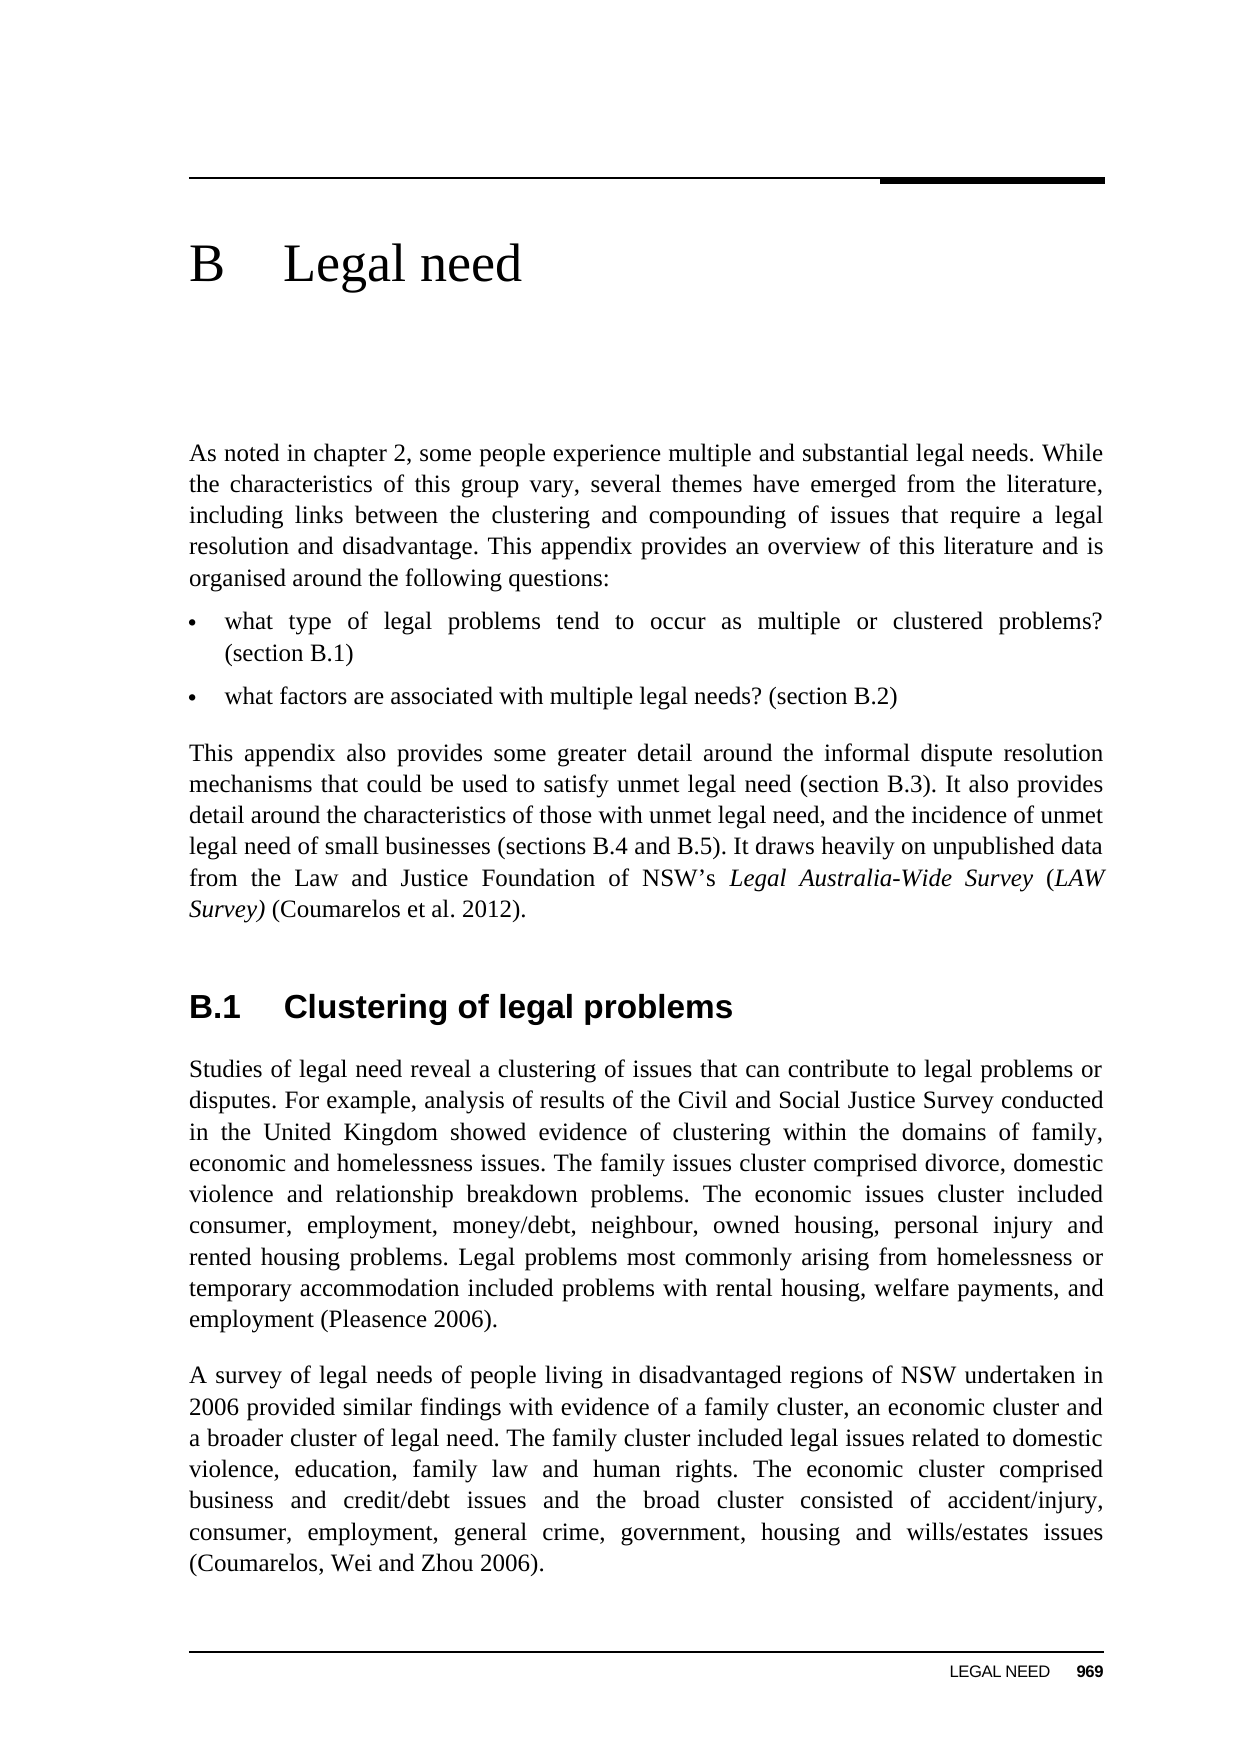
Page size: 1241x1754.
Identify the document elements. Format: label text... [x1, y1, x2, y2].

text A survey of legal needs of people living in disadvantaged regions of NSW undertaken in 2006 provided similar findings with evidence of a family cluster, an economic cluster and a broader cluster of legal need. The family cluster included legal issues related to domestic violence, education, family law and human rights. The economic cluster comprised business and credit/debt issues and the broad cluster consisted of accident/injury, consumer, employment, general crime, government, housing and wills/estates issues (Coumarelos, Wei and Zhou 2006). [189, 1358, 1104, 1577]
text Studies of legal need reveal a clustering of issues that can contribute to legal problems or disputes. For example, analysis of results of the Civil and Social Justice Survey conducted in the United Kingdom showed evidence of clustering within the domains of family, economic and homelessness issues. The family issues cluster comprised divorce, domestic violence and relationship breakdown problems. The economic issues cluster included consumer, employment, money/debt, neighbour, owned housing, personal injury and rented housing problems. Legal problems most commonly arising from homelessness or temporary accommodation included problems with rental housing, welfare payments, and employment (Pleasence 2006). [189, 1052, 1104, 1333]
list what type of legal problems tend to occur as multiple or clustered problems? (section B.1) [189, 604, 1104, 666]
text B Legal need [189, 231, 1104, 293]
subtitle B.1 Clustering of legal problems [189, 985, 1104, 1027]
text As noted in chapter 2, some people experience multiple and substantial legal needs. While the characteristics of this group vary, several themes have emerged from the literature, including links between the clustering and compounding of issues that require a legal resolution and disadvantage. This appendix provides an overview of this literature and is organised around the following questions: [189, 435, 1104, 591]
text This appendix also provides some greater detail around the informal dispute resolution mechanisms that could be used to satisfy unmet legal need (section B.3). It also provides detail around the characteristics of those with unmet legal need, and the incidence of unmet legal need of small businesses (sections B.4 and B.5). It draws heavily on unpublished data from the Law and Justice Foundation of NSW’s Legal Australia-Wide Survey (LAW Survey) (Coumarelos et al. 2012). [189, 735, 1104, 923]
list what factors are associated with multiple legal needs? (section B.2) [189, 679, 1104, 710]
